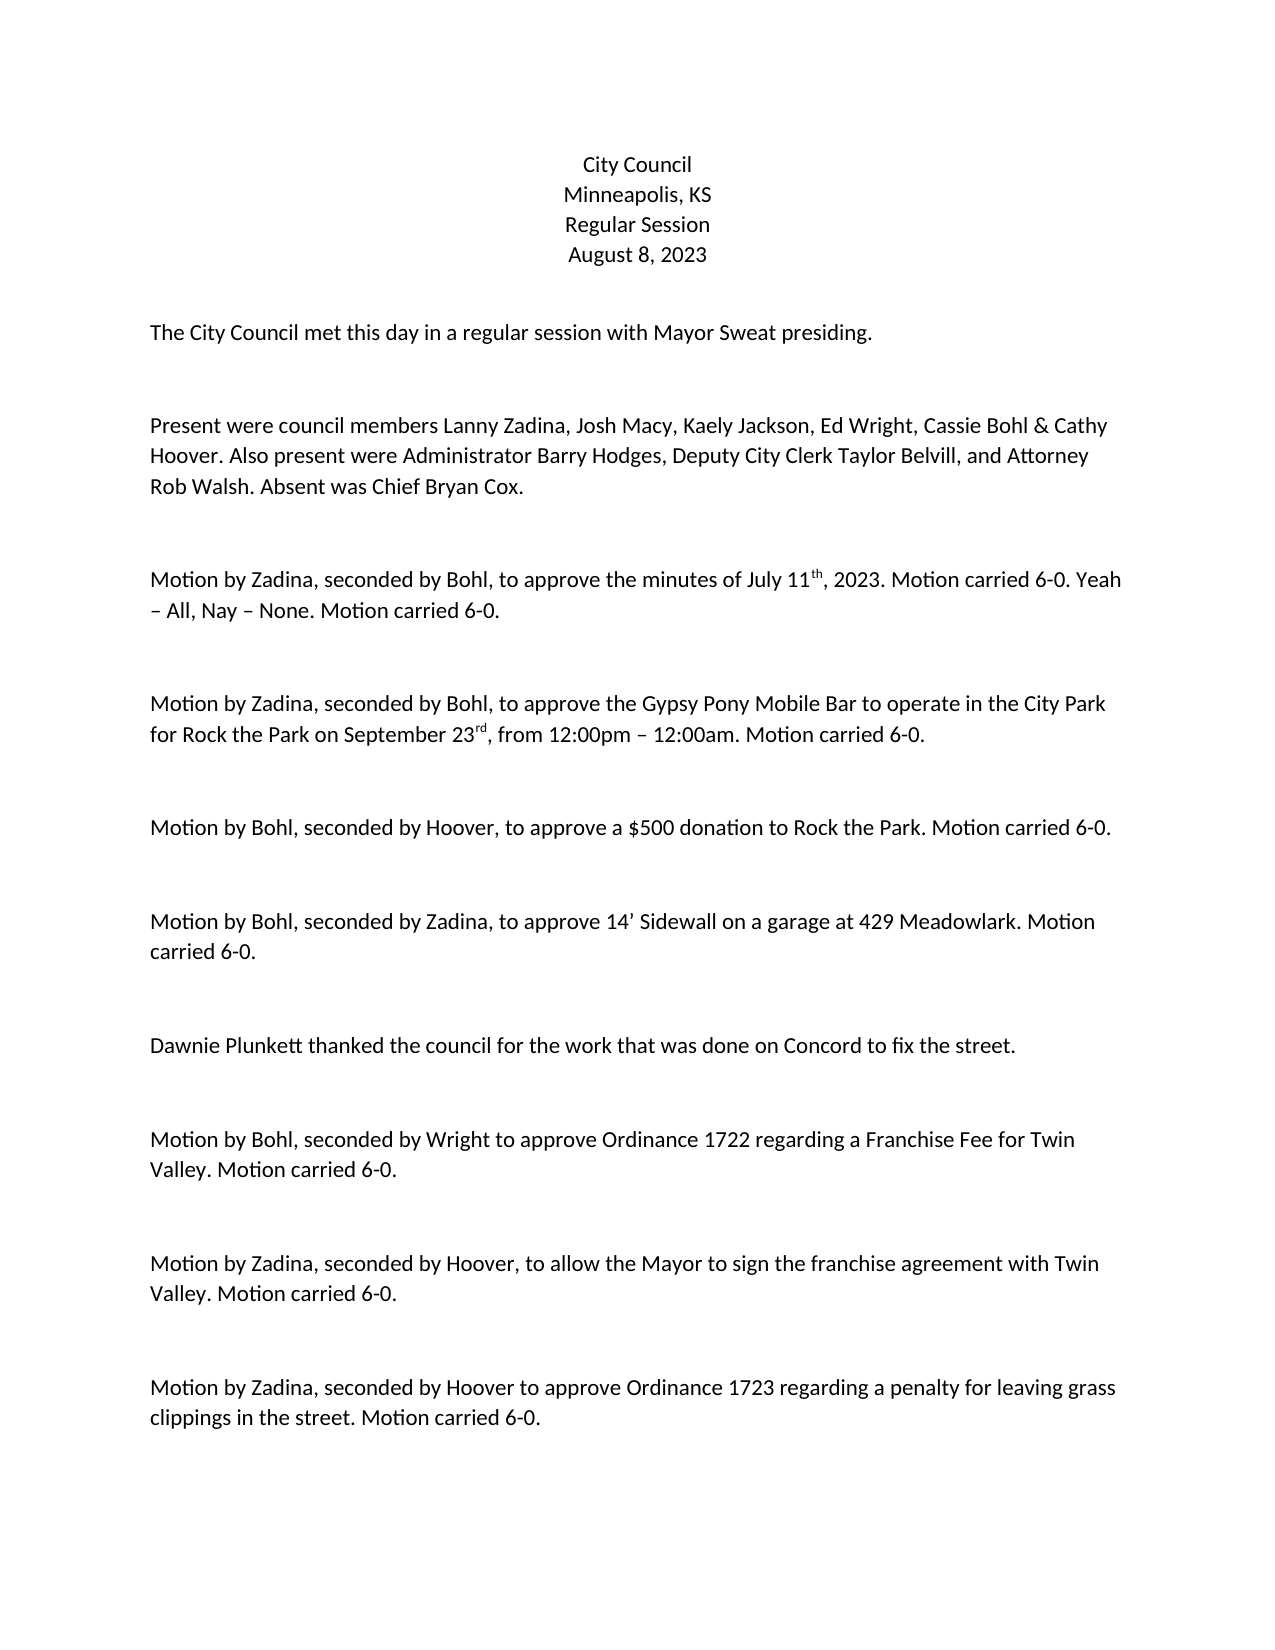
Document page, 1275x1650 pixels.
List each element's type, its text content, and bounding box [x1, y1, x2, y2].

text Motion by Zadina, seconded by Hoover to approve Ordinance 1723 regarding a penalty for leaving grass clippings in the street. Motion carried 6-0. [150, 1373, 1125, 1431]
text Motion by Bohl, seconded by Zadina, to approve 14’ Sidewall on a garage at 429 Meadowlark. Motion carried 6-0. [150, 907, 1125, 966]
text Dawnie Plunkett thanked the council for the work that was done on Concord to fix the street. [150, 1031, 1125, 1059]
text Regular Session [150, 210, 1125, 238]
text Motion by Bohl, seconded by Wright to approve Ordinance 1722 regarding a Franchise Fee for Twin Valley. Motion carried 6-0. [150, 1125, 1125, 1183]
text Motion by Zadina, seconded by Hoover, to allow the Mayor to sign the franchise agreement with Twin Valley. Motion carried 6-0. [150, 1249, 1125, 1307]
text The City Council met this day in a regular session with Mayor Sweat presiding. [150, 318, 1125, 346]
text Present were council members Lanny Zadina, Josh Macy, Kaely Jackson, Ed Wright, Cassie Bohl & Cathy Hoover. Also present were Administrator Barry Hodges, Deputy City Clerk Taylor Belvill, and Attorney Rob Walsh. Absent was Chief Bryan Cox. [150, 411, 1125, 500]
text Minneapolis, KS [150, 180, 1125, 208]
text City Council [150, 150, 1125, 178]
text Motion by Zadina, seconded by Bohl, to approve the Gypsy Pony Mobile Bar to operate in the City Park for Rock the Park on September 23rd, from 12:00pm – 12:00am. Motion carried 6-0. [150, 689, 1125, 748]
text Motion by Bohl, seconded by Hoover, to approve a $500 donation to Rock the Park. Motion carried 6-0. [150, 813, 1125, 842]
text August 8, 2023 [150, 241, 1125, 269]
text Motion by Zadina, seconded by Bohl, to approve the minutes of July 11th, 2023. Motion carried 6-0. Yeah – All, Nay – None. Motion carried 6-0. [150, 566, 1125, 624]
